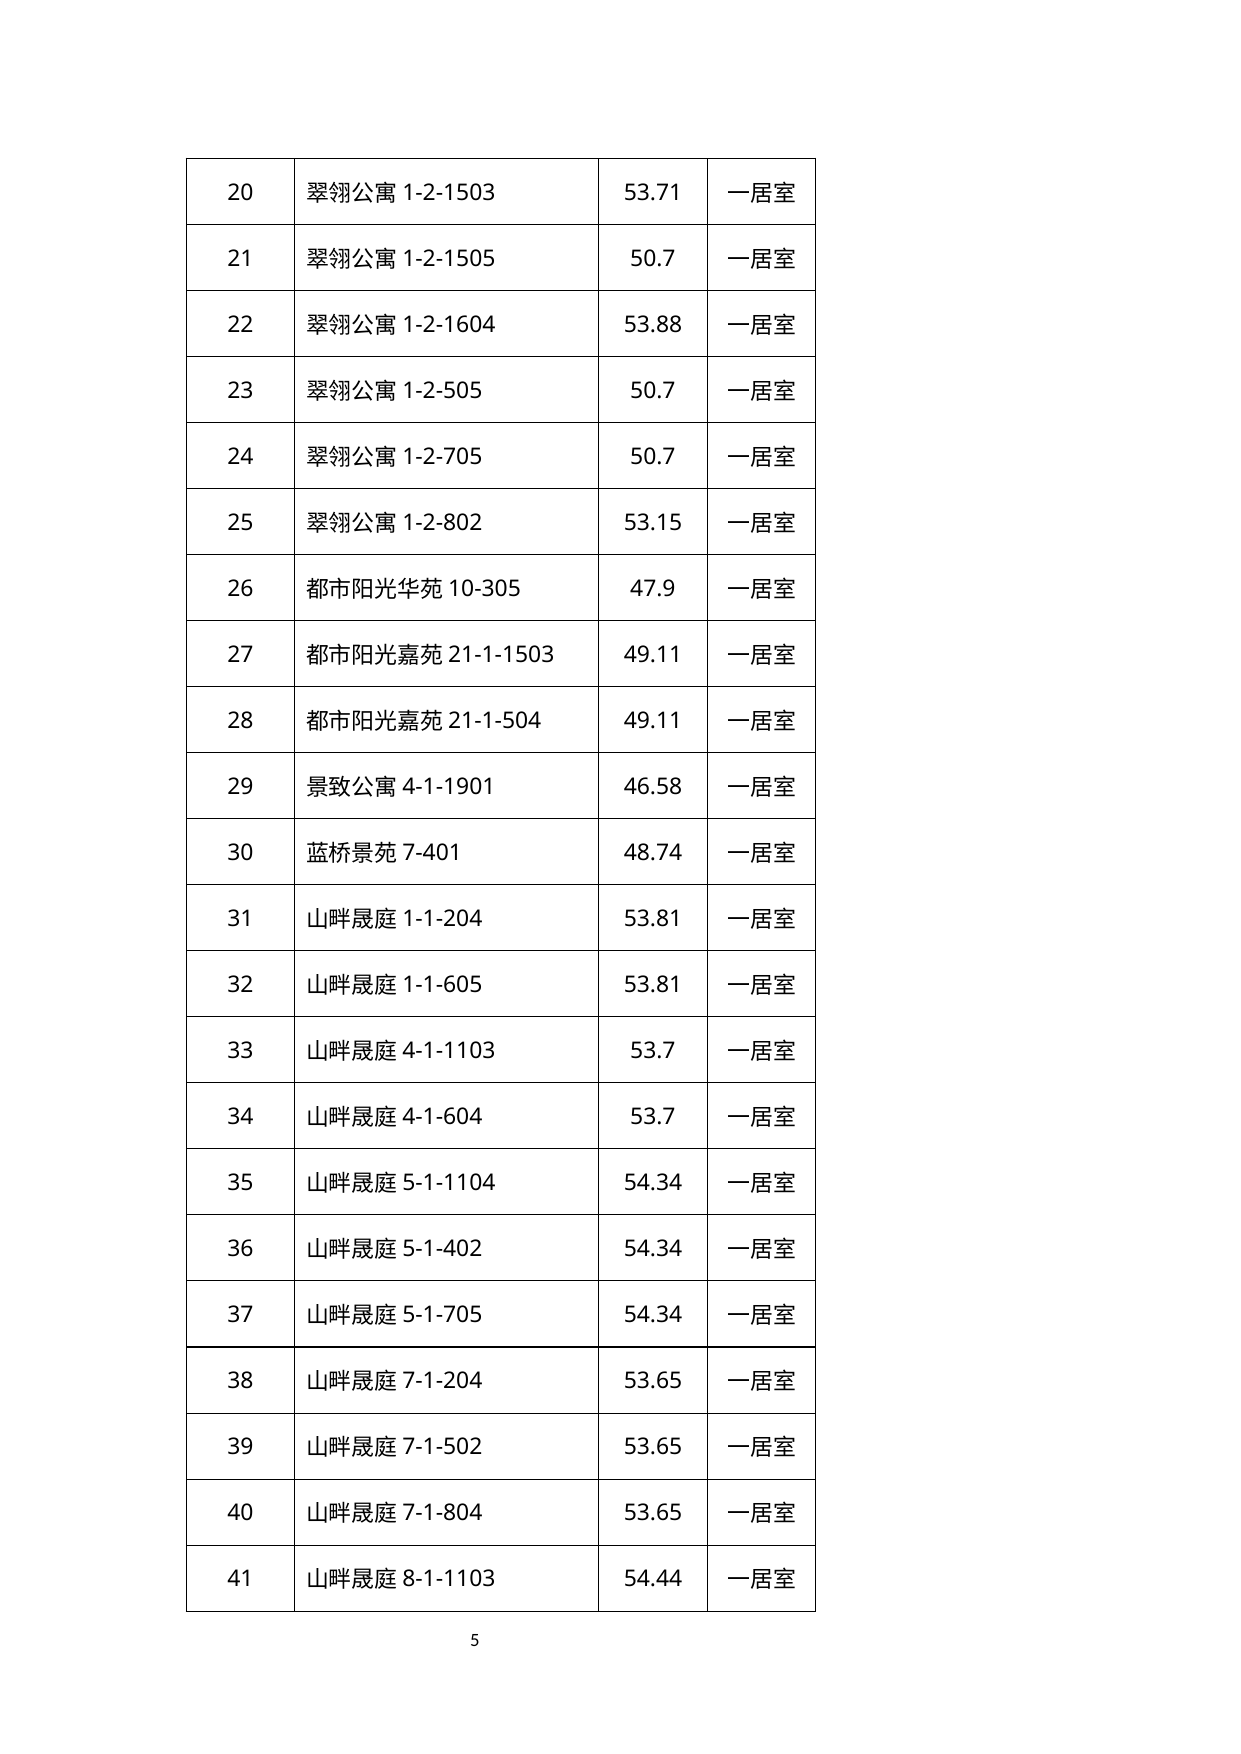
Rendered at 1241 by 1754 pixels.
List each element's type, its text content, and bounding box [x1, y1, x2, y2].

table_cell 50.7 [599, 357, 707, 422]
table_cell 一居室 [708, 1414, 815, 1478]
table_cell 一居室 [708, 951, 815, 1016]
table_cell 53.65 [599, 1348, 707, 1412]
table_cell 53.7 [599, 1083, 707, 1148]
table_cell 山畔晟庭8-1-1103 [295, 1546, 598, 1611]
table_cell 33 [187, 1017, 294, 1082]
table_cell 32 [187, 951, 294, 1016]
table_cell 29 [187, 753, 294, 818]
table_cell 48.74 [599, 819, 707, 884]
table_cell 一居室 [708, 555, 815, 620]
table_cell 39 [187, 1414, 294, 1478]
table_cell 一居室 [708, 357, 815, 422]
table_cell 一居室 [708, 1083, 815, 1148]
table_cell 37 [187, 1281, 294, 1346]
table_cell 40 [187, 1480, 294, 1544]
table_cell 山畔晟庭5-1-1104 [295, 1149, 598, 1214]
table_cell 53.65 [599, 1414, 707, 1478]
table_cell 49.11 [599, 687, 707, 752]
table_cell 一居室 [708, 1017, 815, 1082]
table_cell 30 [187, 819, 294, 884]
table_cell 54.34 [599, 1281, 707, 1346]
table_cell 一居室 [708, 819, 815, 884]
table_cell 一居室 [708, 1348, 815, 1412]
table_cell 翠翎公寓1-2-505 [295, 357, 598, 422]
table_cell 一居室 [708, 225, 815, 290]
table_cell 一居室 [708, 423, 815, 488]
table_cell 28 [187, 687, 294, 752]
table_cell 54.44 [599, 1546, 707, 1611]
table_cell 53.81 [599, 885, 707, 950]
table_cell 36 [187, 1215, 294, 1280]
table_cell 一居室 [708, 1480, 815, 1544]
table_cell 山畔晟庭4-1-604 [295, 1083, 598, 1148]
table_cell 53.7 [599, 1017, 707, 1082]
table_cell 蓝桥景苑7-401 [295, 819, 598, 884]
table_cell 一居室 [708, 885, 815, 950]
table_cell 35 [187, 1149, 294, 1214]
table_cell 山畔晟庭7-1-804 [295, 1480, 598, 1544]
table_cell 23 [187, 357, 294, 422]
table_cell 47.9 [599, 555, 707, 620]
table_cell 53.88 [599, 291, 707, 356]
table_cell 22 [187, 291, 294, 356]
table_cell 一居室 [708, 1149, 815, 1214]
table_cell 53.71 [599, 159, 707, 224]
table_cell 翠翎公寓1-2-1505 [295, 225, 598, 290]
table_cell 50.7 [599, 423, 707, 488]
table_cell 翠翎公寓1-2-1503 [295, 159, 598, 224]
table_cell 一居室 [708, 1215, 815, 1280]
table_cell 都市阳光嘉苑21-1-504 [295, 687, 598, 752]
table_cell 46.58 [599, 753, 707, 818]
table_cell 一居室 [708, 1281, 815, 1346]
table_cell 38 [187, 1348, 294, 1412]
table_cell 一居室 [708, 753, 815, 818]
table_cell 34 [187, 1083, 294, 1148]
table_cell 山畔晟庭7-1-204 [295, 1348, 598, 1412]
table_cell 景致公寓4-1-1901 [295, 753, 598, 818]
table_cell 21 [187, 225, 294, 290]
table_cell 都市阳光华苑10-305 [295, 555, 598, 620]
table_cell 54.34 [599, 1149, 707, 1214]
table_cell 翠翎公寓1-2-1604 [295, 291, 598, 356]
table_cell 53.81 [599, 951, 707, 1016]
table_cell 山畔晟庭5-1-705 [295, 1281, 598, 1346]
table_cell 一居室 [708, 489, 815, 554]
table_cell 25 [187, 489, 294, 554]
table_cell 一居室 [708, 159, 815, 224]
table_cell 41 [187, 1546, 294, 1611]
table_cell 一居室 [708, 621, 815, 686]
table_cell 翠翎公寓1-2-802 [295, 489, 598, 554]
table_cell 一居室 [708, 687, 815, 752]
table_cell 山畔晟庭4-1-1103 [295, 1017, 598, 1082]
table_cell 31 [187, 885, 294, 950]
table_cell 24 [187, 423, 294, 488]
table_cell 山畔晟庭7-1-502 [295, 1414, 598, 1478]
table_cell 都市阳光嘉苑21-1-1503 [295, 621, 598, 686]
table_cell 26 [187, 555, 294, 620]
table_cell 山畔晟庭1-1-605 [295, 951, 598, 1016]
table_cell 50.7 [599, 225, 707, 290]
table_cell 20 [187, 159, 294, 224]
table_cell 山畔晟庭5-1-402 [295, 1215, 598, 1280]
table_cell 一居室 [708, 1546, 815, 1611]
table_cell 山畔晟庭1-1-204 [295, 885, 598, 950]
table_cell 53.65 [599, 1480, 707, 1544]
table_cell 53.15 [599, 489, 707, 554]
table_cell 54.34 [599, 1215, 707, 1280]
table_cell 一居室 [708, 291, 815, 356]
table_cell 27 [187, 621, 294, 686]
table_cell 49.11 [599, 621, 707, 686]
table_cell 翠翎公寓1-2-705 [295, 423, 598, 488]
